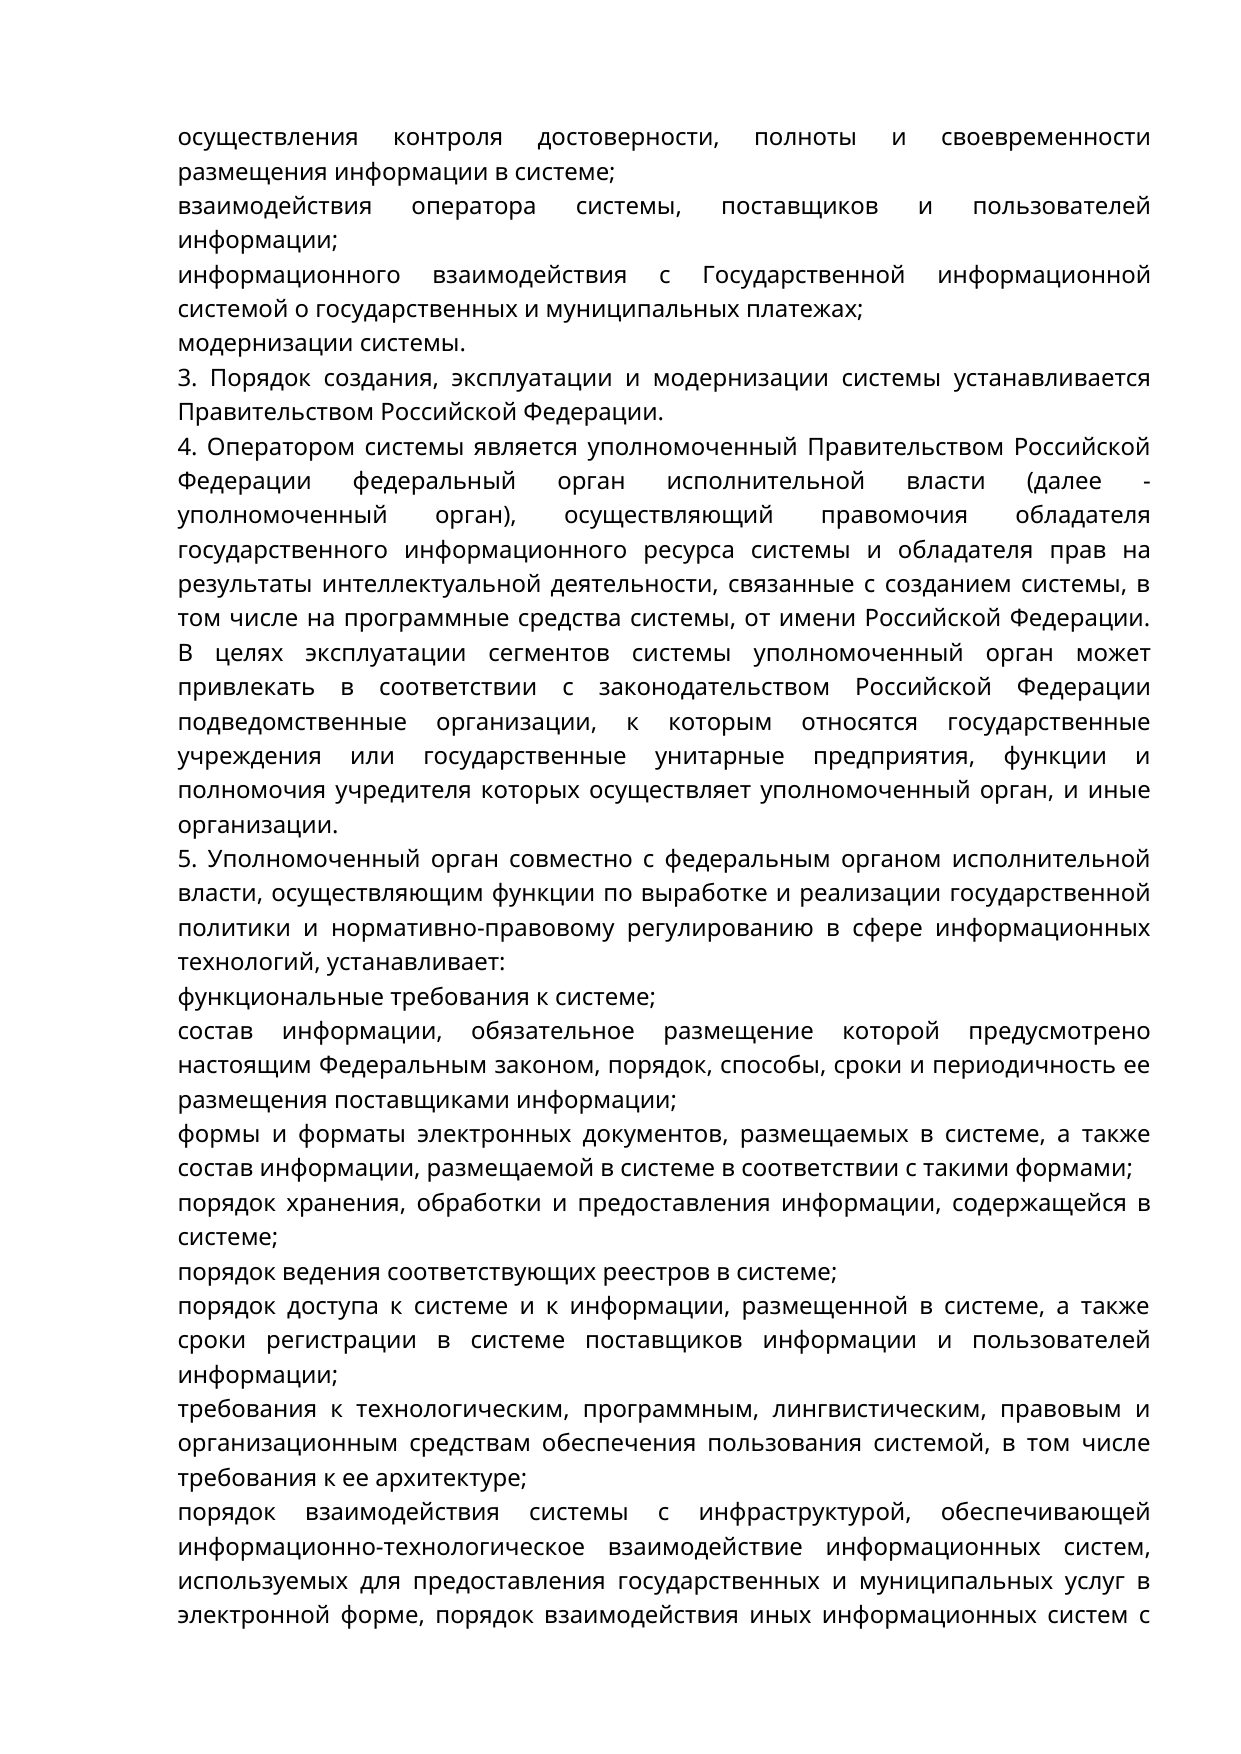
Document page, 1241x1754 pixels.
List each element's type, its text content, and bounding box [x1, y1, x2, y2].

text 4. Оператором системы является уполномоченный Правительством Российской Федерации федеральный орган исполнительной власти (далее - уполномоченный орган), осуществляющий правомочия обладателя государственного информационного ресурса системы и обладателя прав на результаты интеллектуальной деятельности, связанные с созданием системы, в том числе на программные средства системы, от имени Российской Федерации. В целях эксплуатации сегментов системы уполномоченный орган может привлекать в соответствии с законодательством Российской Федерации подведомственные организации, к которым относятся государственные учреждения или государственные унитарные предприятия, функции и полномочия учредителя которых осуществляет уполномоченный орган, и иные организации. [177, 427, 1152, 840]
text осуществления контроля достоверности, полноты и своевременности размещения информации в системе; [177, 118, 1152, 187]
text порядок хранения, обработки и предоставления информации, содержащейся в системе; [177, 1184, 1152, 1252]
text информационного взаимодействия с Государственной информационной системой о государственных и муниципальных платежах; [177, 256, 1152, 324]
text функциональные требования к системе; [177, 977, 1152, 1012]
text взаимодействия оператора системы, поставщиков и пользователей информации; [177, 187, 1152, 256]
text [177, 1493, 1152, 1631]
text модернизации системы. [177, 324, 1152, 359]
text порядок доступа к системе и к информации, размещенной в системе, а также сроки регистрации в системе поставщиков информации и пользователей информации; [177, 1287, 1152, 1390]
text 5. Уполномоченный орган совместно с федеральным органом исполнительной власти, осуществляющим функции по выработке и реализации государственной политики и нормативно-правовому регулированию в сфере информационных технологий, устанавливает: [177, 840, 1152, 977]
text 3. Порядок создания, эксплуатации и модернизации системы устанавливается Правительством Российской Федерации. [177, 359, 1152, 427]
text требования к технологическим, программным, лингвистическим, правовым и организационным средствам обеспечения пользования системой, в том числе требования к ее архитектуре; [177, 1390, 1152, 1493]
text состав информации, обязательное размещение которой предусмотрено настоящим Федеральным законом, порядок, способы, сроки и периодичность ее размещения поставщиками информации; [177, 1012, 1152, 1115]
text порядок ведения соответствующих реестров в системе; [177, 1252, 1152, 1287]
text формы и форматы электронных документов, размещаемых в системе, а также состав информации, размещаемой в системе в соответствии с такими формами; [177, 1115, 1152, 1184]
